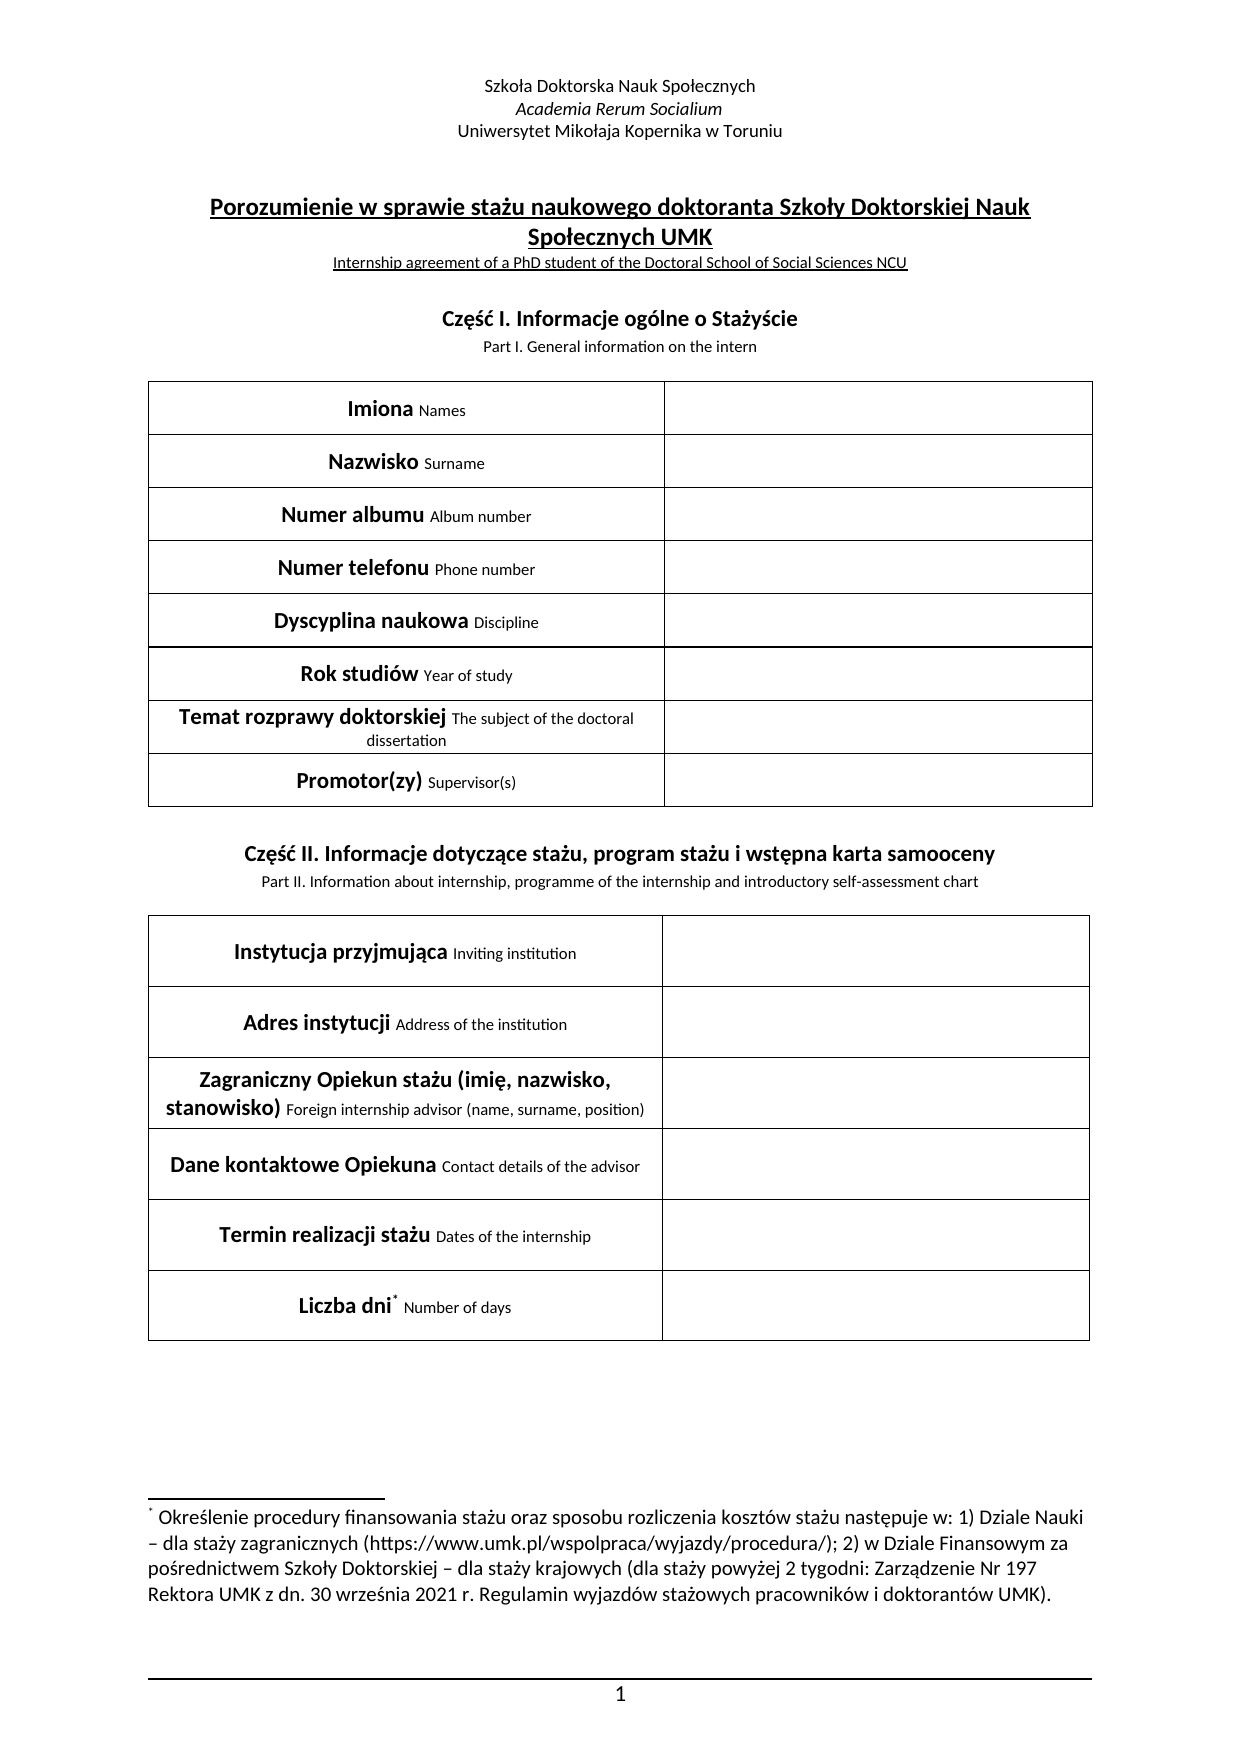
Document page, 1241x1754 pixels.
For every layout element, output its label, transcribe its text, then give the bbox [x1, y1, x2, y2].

table_cell Rok studiów Year of study [149, 648, 664, 699]
table_cell [663, 1058, 1089, 1128]
text Część I. Informacje ogólne o Stażyście [148, 304, 1092, 332]
table_cell [665, 488, 1092, 540]
table_cell Temat rozprawy doktorskiej The subject of the doctoral dissertation [149, 701, 664, 753]
table_cell [663, 1129, 1089, 1199]
text Part I. General information on the intern [148, 337, 1092, 357]
table_cell Zagraniczny Opiekun stażu (imię, nazwisko, stanowisko) Foreign internship advisor (name, surname, position) [149, 1058, 662, 1128]
text Porozumienie w sprawie stażu naukowego doktoranta Szkoły Doktorskiej Nauk Społecznych UMK [148, 191, 1092, 252]
table_cell Termin realizacji stażu Dates of the internship [149, 1200, 662, 1269]
table_cell Numer telefonu Phone number [149, 541, 664, 593]
table_cell Dyscyplina naukowa Discipline [149, 594, 664, 646]
table_cell Liczba dni* Number of days [149, 1271, 662, 1340]
table_cell Nazwisko Surname [149, 435, 664, 487]
text Part II. Information about internship, programme of the internship and introductory self-assessment chart [148, 871, 1092, 892]
table_cell Dane kontaktowe Opiekuna Contact details of the advisor [149, 1129, 662, 1199]
table_cell [665, 648, 1092, 699]
table_header Instytucja przyjmująca Inviting institution [149, 916, 662, 986]
table_header [665, 382, 1092, 434]
text Internship agreement of a PhD student of the Doctoral School of Social Sciences NCU [148, 252, 1092, 272]
table_header [663, 916, 1089, 986]
table_cell [665, 435, 1092, 487]
table_cell Adres instytucji Address of the institution [149, 987, 662, 1057]
table_cell Promotor(zy) Supervisor(s) [149, 754, 664, 806]
table_cell [665, 701, 1092, 753]
table_cell [663, 1271, 1089, 1340]
table_header Imiona Names [149, 382, 664, 434]
table_cell [665, 754, 1092, 806]
table_cell [663, 1200, 1089, 1269]
table_cell [663, 987, 1089, 1057]
text Część II. Informacje dotyczące stażu, program stażu i wstępna karta samooceny [148, 839, 1092, 867]
table_cell [665, 541, 1092, 593]
table_cell Numer albumu Album number [149, 488, 664, 540]
table_cell [665, 594, 1092, 646]
